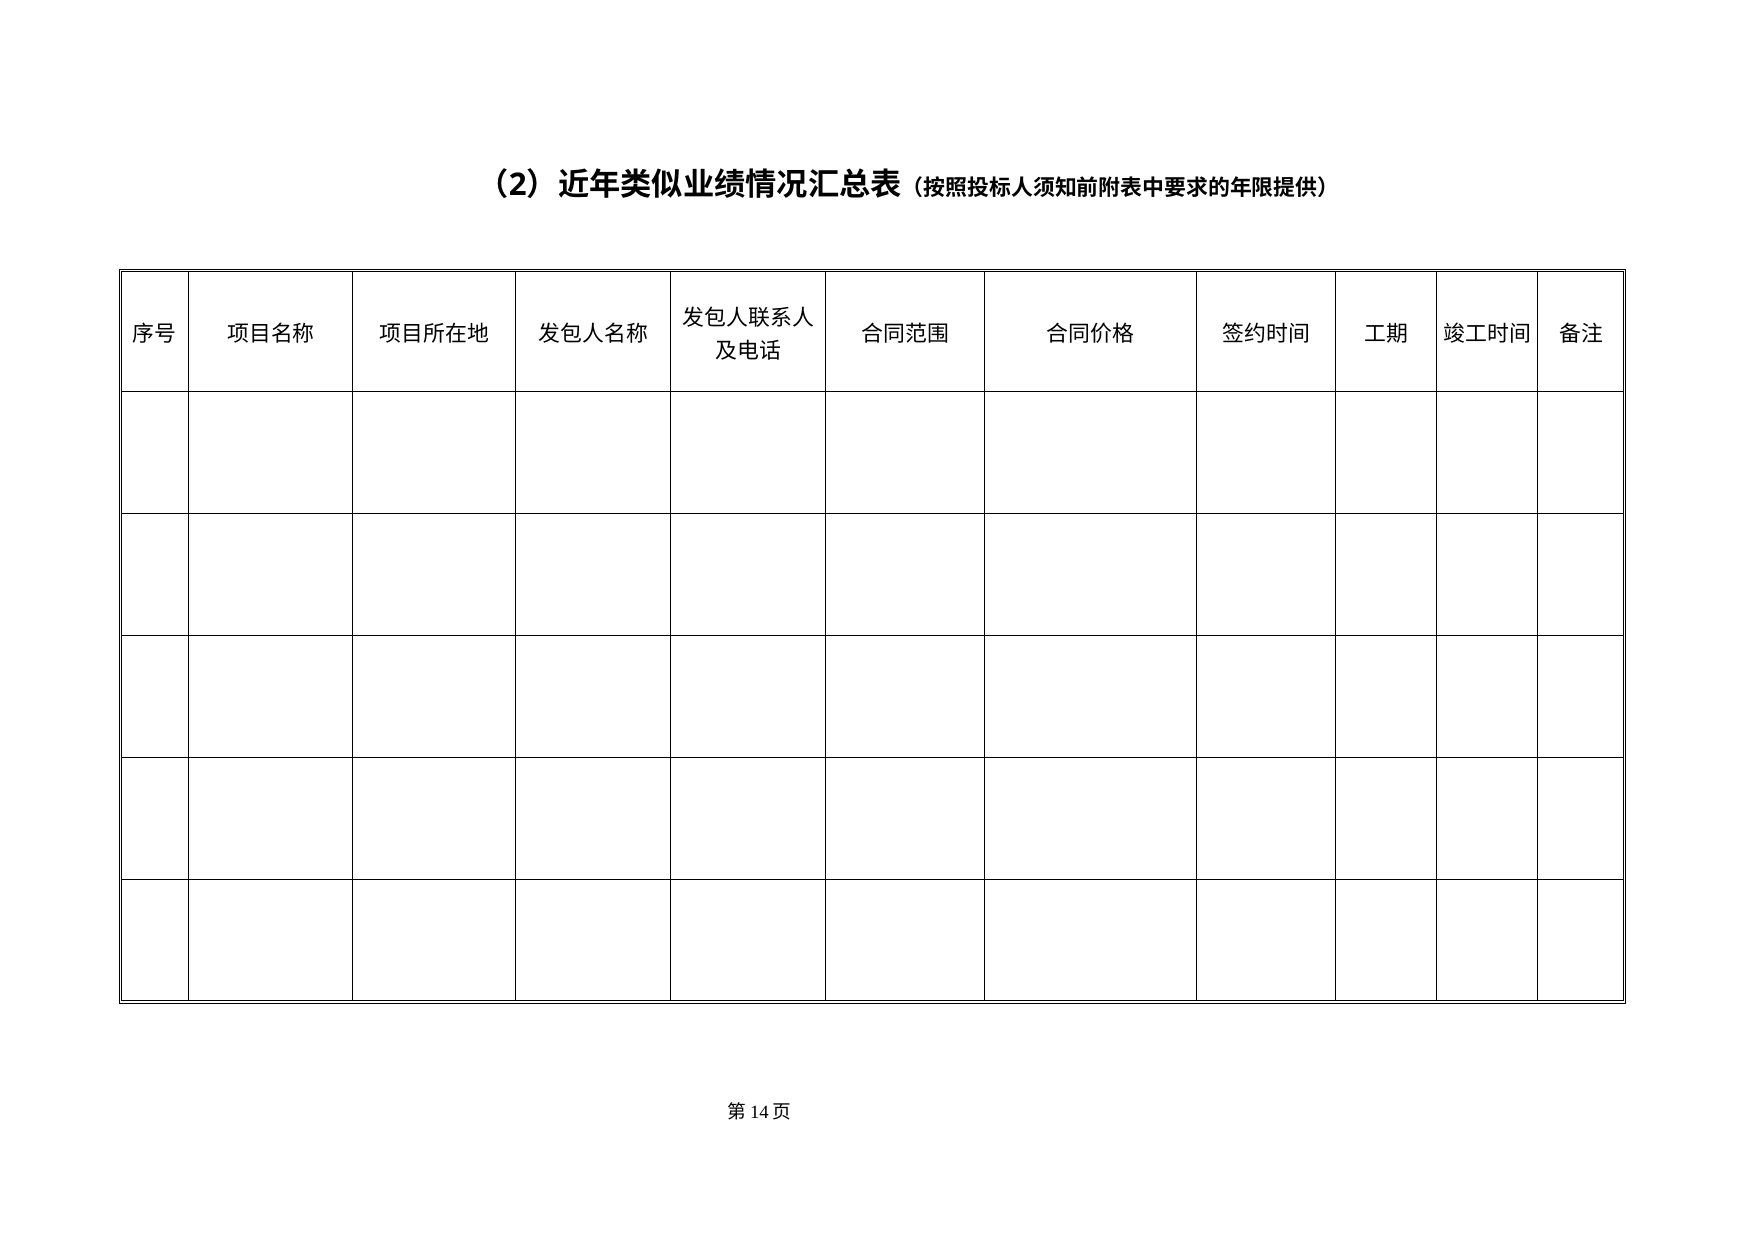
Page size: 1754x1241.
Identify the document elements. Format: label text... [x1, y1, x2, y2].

table_cell [516, 392, 670, 513]
table_header 合同价格 [985, 272, 1196, 391]
table_header 工期 [1336, 272, 1436, 391]
table_header 序号 [122, 272, 188, 391]
table_cell [1336, 636, 1436, 757]
table_cell [122, 758, 188, 878]
table_cell [1336, 392, 1436, 513]
table_cell [985, 880, 1196, 1000]
table_cell [985, 514, 1196, 635]
table_cell [516, 758, 670, 878]
subtitle （2）近年类似业绩情况汇总表（按照投标人须知前附表中要求的年限提供） [148, 149, 1606, 214]
table_header 合同范围 [826, 272, 984, 391]
table_cell [671, 392, 825, 513]
table_cell [189, 636, 352, 757]
table_header 竣工时间 [1437, 272, 1537, 391]
table_cell [1197, 758, 1335, 878]
table_cell [1336, 758, 1436, 878]
table_cell [353, 636, 515, 757]
table_cell [1437, 758, 1537, 878]
table_cell [122, 880, 188, 1000]
table_cell [1538, 758, 1623, 878]
table_cell [122, 636, 188, 757]
table_cell [1437, 880, 1537, 1000]
table_cell [516, 514, 670, 635]
table_cell [353, 880, 515, 1000]
table_cell [1437, 392, 1537, 513]
table_cell [671, 636, 825, 757]
table_cell [985, 758, 1196, 878]
table_header 备注 [1538, 272, 1623, 391]
table_cell [985, 636, 1196, 757]
table_cell [1437, 514, 1537, 635]
table_cell [189, 758, 352, 878]
table_cell [1197, 392, 1335, 513]
table_cell [1197, 880, 1335, 1000]
table_cell [353, 392, 515, 513]
table_cell [985, 392, 1196, 513]
table_cell [189, 880, 352, 1000]
table_cell [826, 758, 984, 878]
table_cell [1336, 880, 1436, 1000]
table_header 项目所在地 [353, 272, 515, 391]
table_cell [353, 758, 515, 878]
table_cell [671, 880, 825, 1000]
table_cell [826, 880, 984, 1000]
table_cell [826, 392, 984, 513]
table_cell [1538, 636, 1623, 757]
table_header 发包人名称 [516, 272, 670, 391]
table_cell [1538, 880, 1623, 1000]
table_cell [1336, 514, 1436, 635]
table_cell [189, 392, 352, 513]
table_header 签约时间 [1197, 272, 1335, 391]
table_cell [671, 514, 825, 635]
table_cell [1538, 392, 1623, 513]
table_cell [1197, 636, 1335, 757]
table_cell [516, 880, 670, 1000]
table_cell [516, 636, 670, 757]
table_header 发包人联系人及电话 [671, 272, 825, 391]
table_cell [826, 514, 984, 635]
table_cell [1538, 514, 1623, 635]
table_header 项目名称 [189, 272, 352, 391]
table_cell [671, 758, 825, 878]
table_cell [826, 636, 984, 757]
table_cell [353, 514, 515, 635]
table_cell [122, 392, 188, 513]
table_cell [1437, 636, 1537, 757]
table_cell [1197, 514, 1335, 635]
table_cell [122, 514, 188, 635]
table_cell [189, 514, 352, 635]
